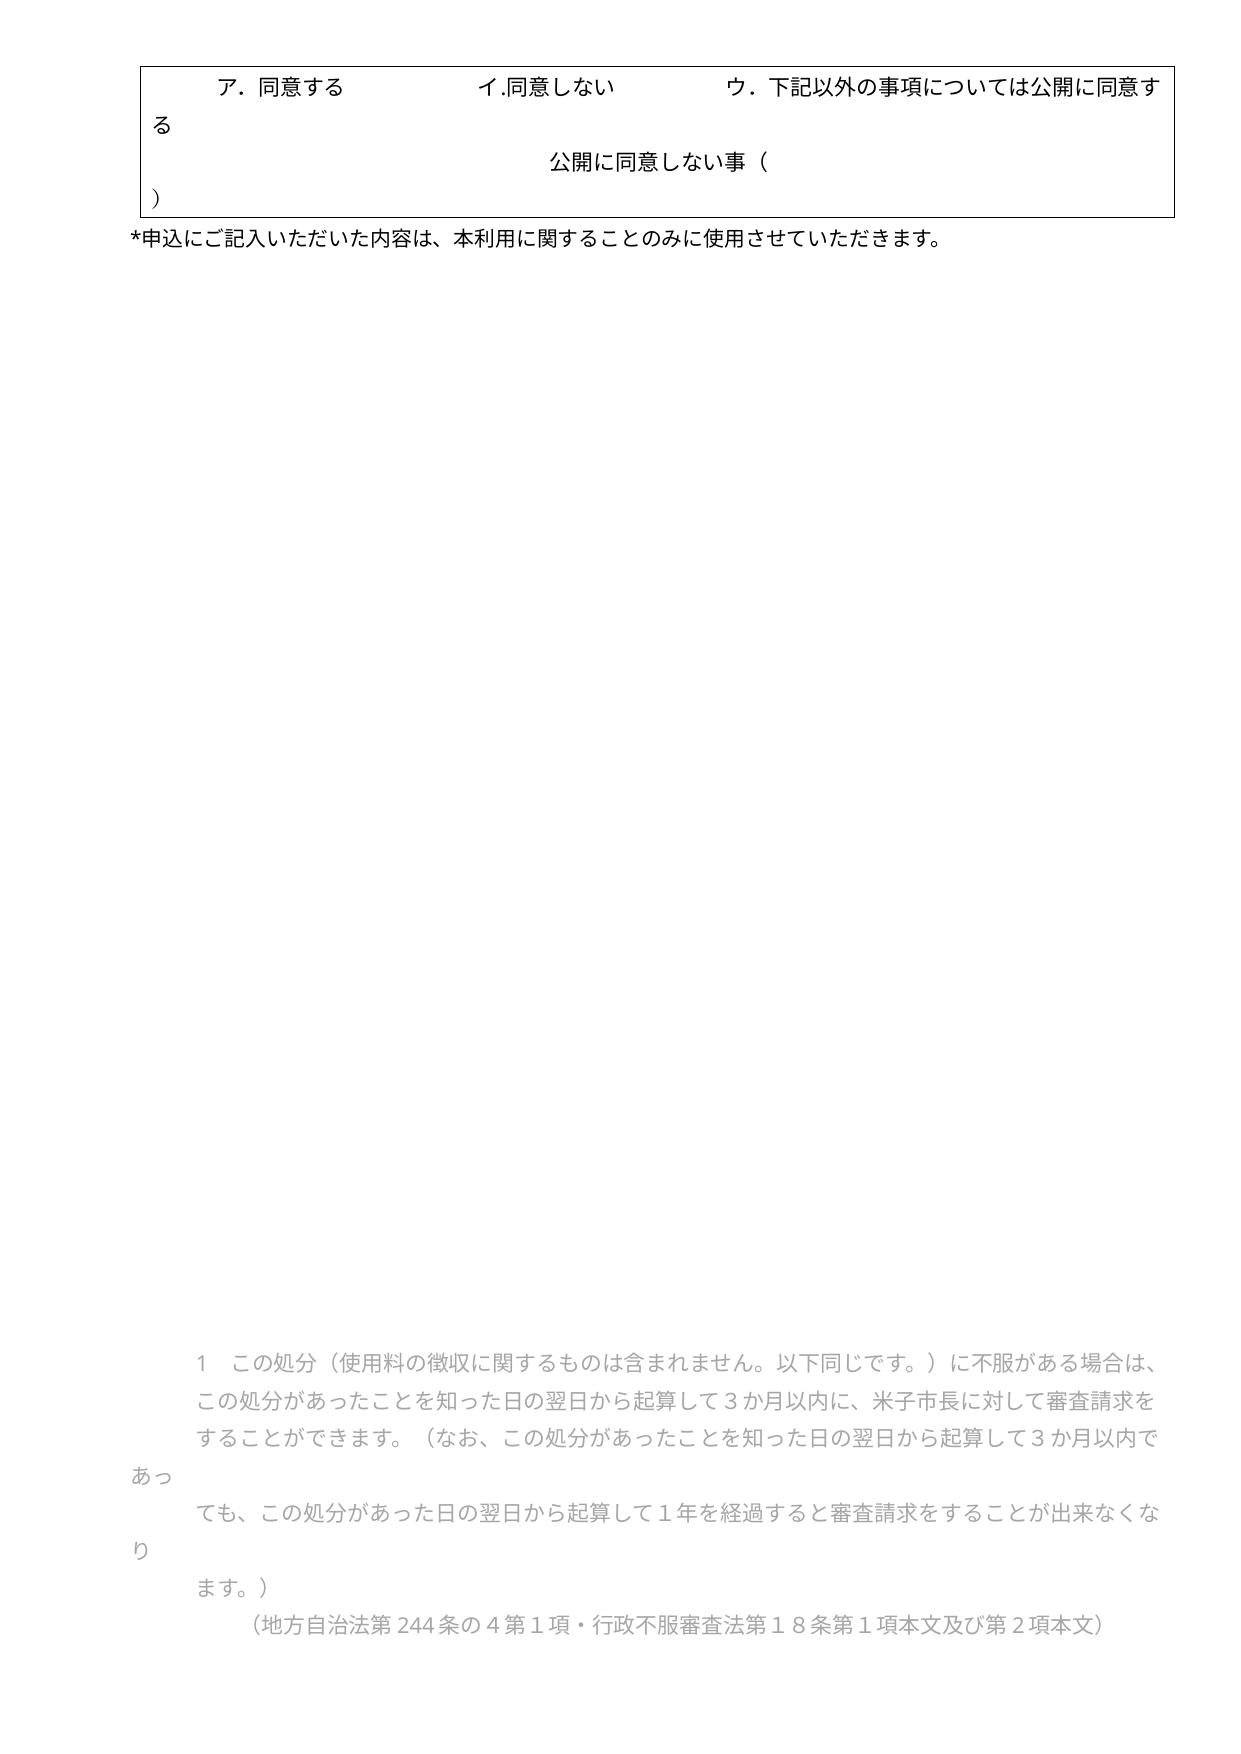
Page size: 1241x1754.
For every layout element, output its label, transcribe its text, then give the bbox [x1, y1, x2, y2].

text 1 この処分（使用料の徴収に関するものは含まれません。以下同じです。）に不服がある場合は、 [130, 1343, 1162, 1381]
text することができます。（なお、この処分があったことを知った日の翌日から起算して３か月以内であっ [130, 1418, 1162, 1493]
text ても、この処分があった日の翌日から起算して１年を経過すると審査請求をすることが出来なくなり [130, 1493, 1162, 1568]
text ます。） [130, 1568, 1162, 1606]
text （地方自治法第244条の４第１項・行政不服審査法第１８条第１項本文及び第2項本文） [130, 1606, 1162, 1643]
text *申込にご記入いただいた内容は、本利用に関することのみに使用させていただきます。 [130, 218, 1133, 256]
text この処分があったことを知った日の翌日から起算して３か月以内に、米子市長に対して審査請求を [130, 1381, 1162, 1418]
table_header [141, 67, 1174, 217]
